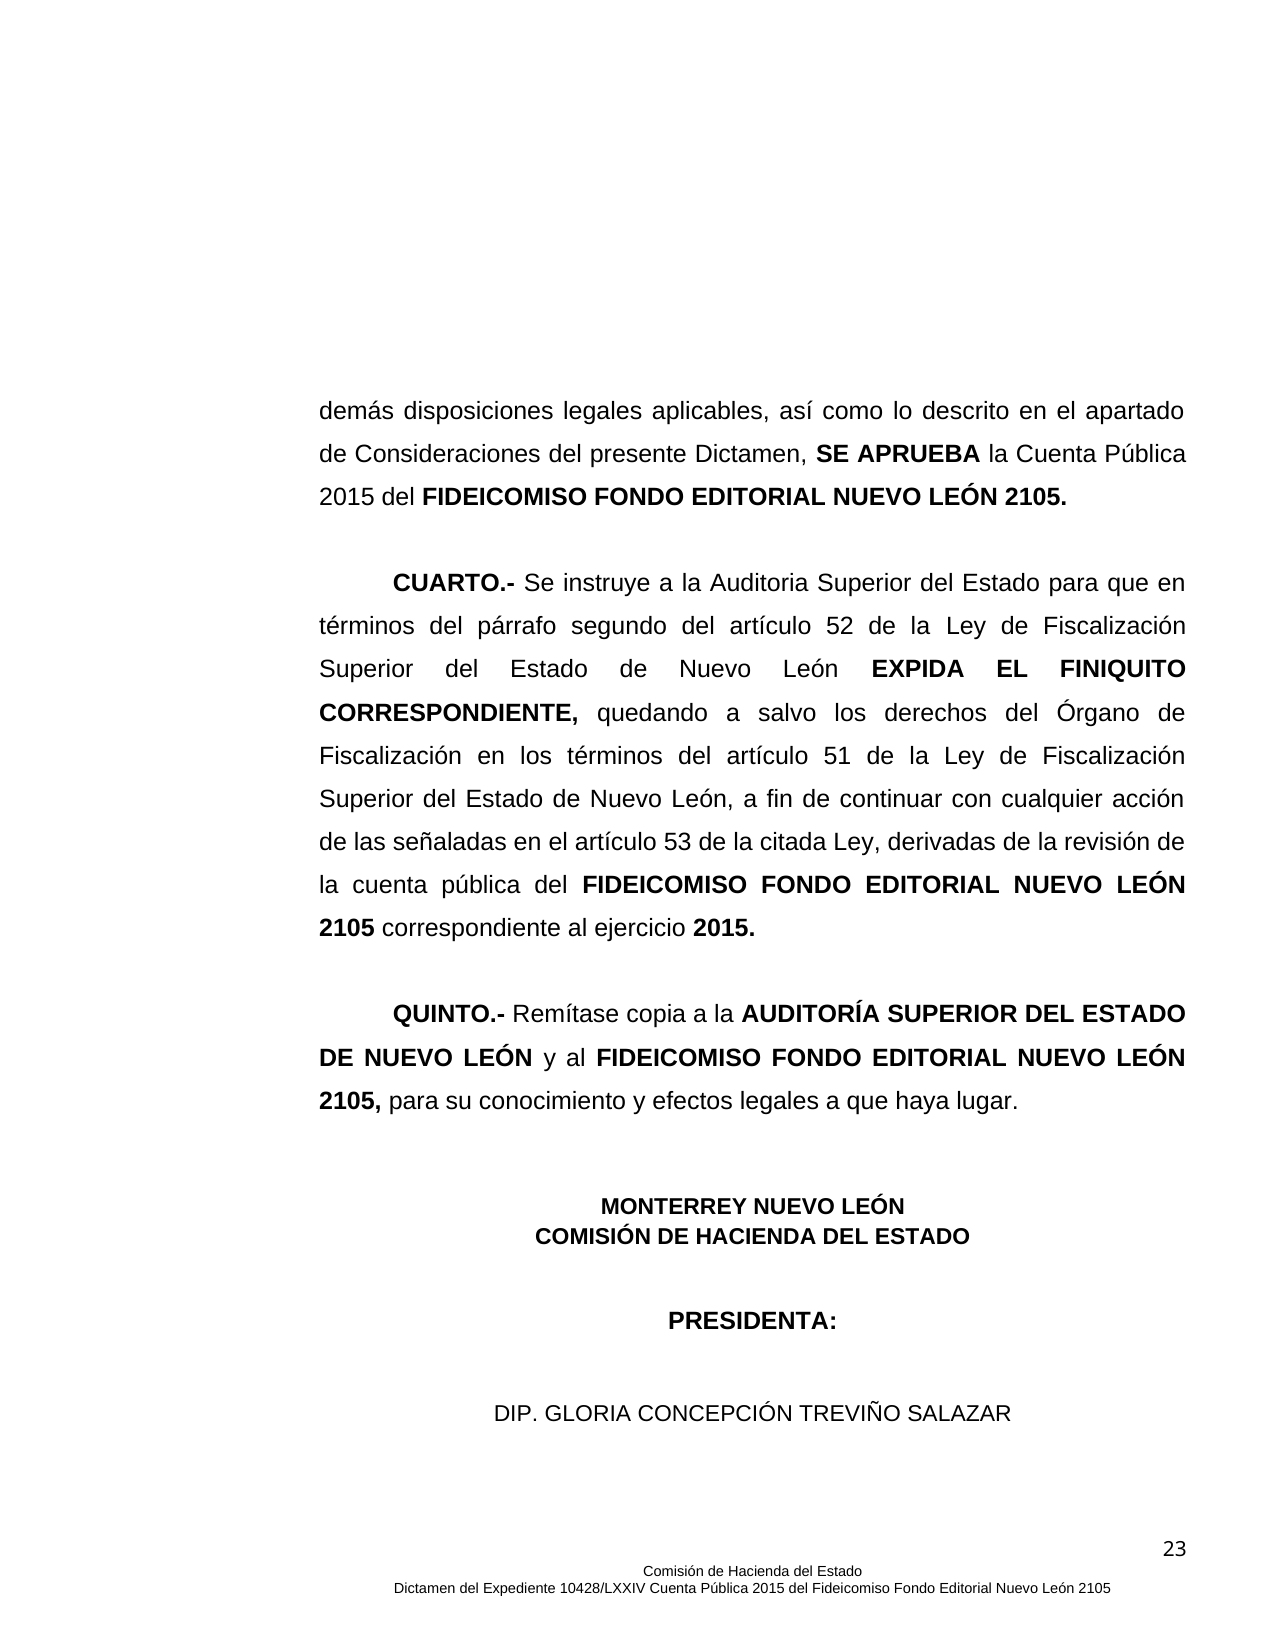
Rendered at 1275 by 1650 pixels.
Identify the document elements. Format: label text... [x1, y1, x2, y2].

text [319, 396, 1186, 511]
subtitle COMISIÓN DE HACIENDA DEL ESTADO [319, 1223, 1186, 1249]
text PRESIDENTA: [319, 1306, 1186, 1335]
text CUARTO.- Se instruye a la Auditoria Superior del Estado para que en términos del párrafo segundo del artículo 52 de la Ley de Fiscalización Superior del Estado de Nuevo León EXPIDA EL FINIQUITO CORRESPONDIENTE, quedando a salvo los derechos del Órgano de Fiscalización en los términos del artículo 51 de la Ley de Fiscalización Superior del Estado de Nuevo León, a fin de continuar con cualquier acción de las señaladas en el artículo 53 de la citada Ley, derivadas de la revisión de la cuenta pública del FIDEICOMISO FONDO EDITORIAL NUEVO LEÓN 2105 correspondiente al ejercicio 2015. [319, 568, 1186, 942]
text QUINTO.- Remítase copia a la AUDITORÍA SUPERIOR DEL ESTADO DE NUEVO LEÓN y al FIDEICOMISO FONDO EDITORIAL NUEVO LEÓN 2105, para su conocimiento y efectos legales a que haya lugar. [319, 999, 1186, 1114]
text MONTERREY NUEVO LEÓN [319, 1193, 1186, 1219]
text DIP. GLORIA CONCEPCIÓN TREVIÑO SALAZAR [319, 1399, 1186, 1426]
